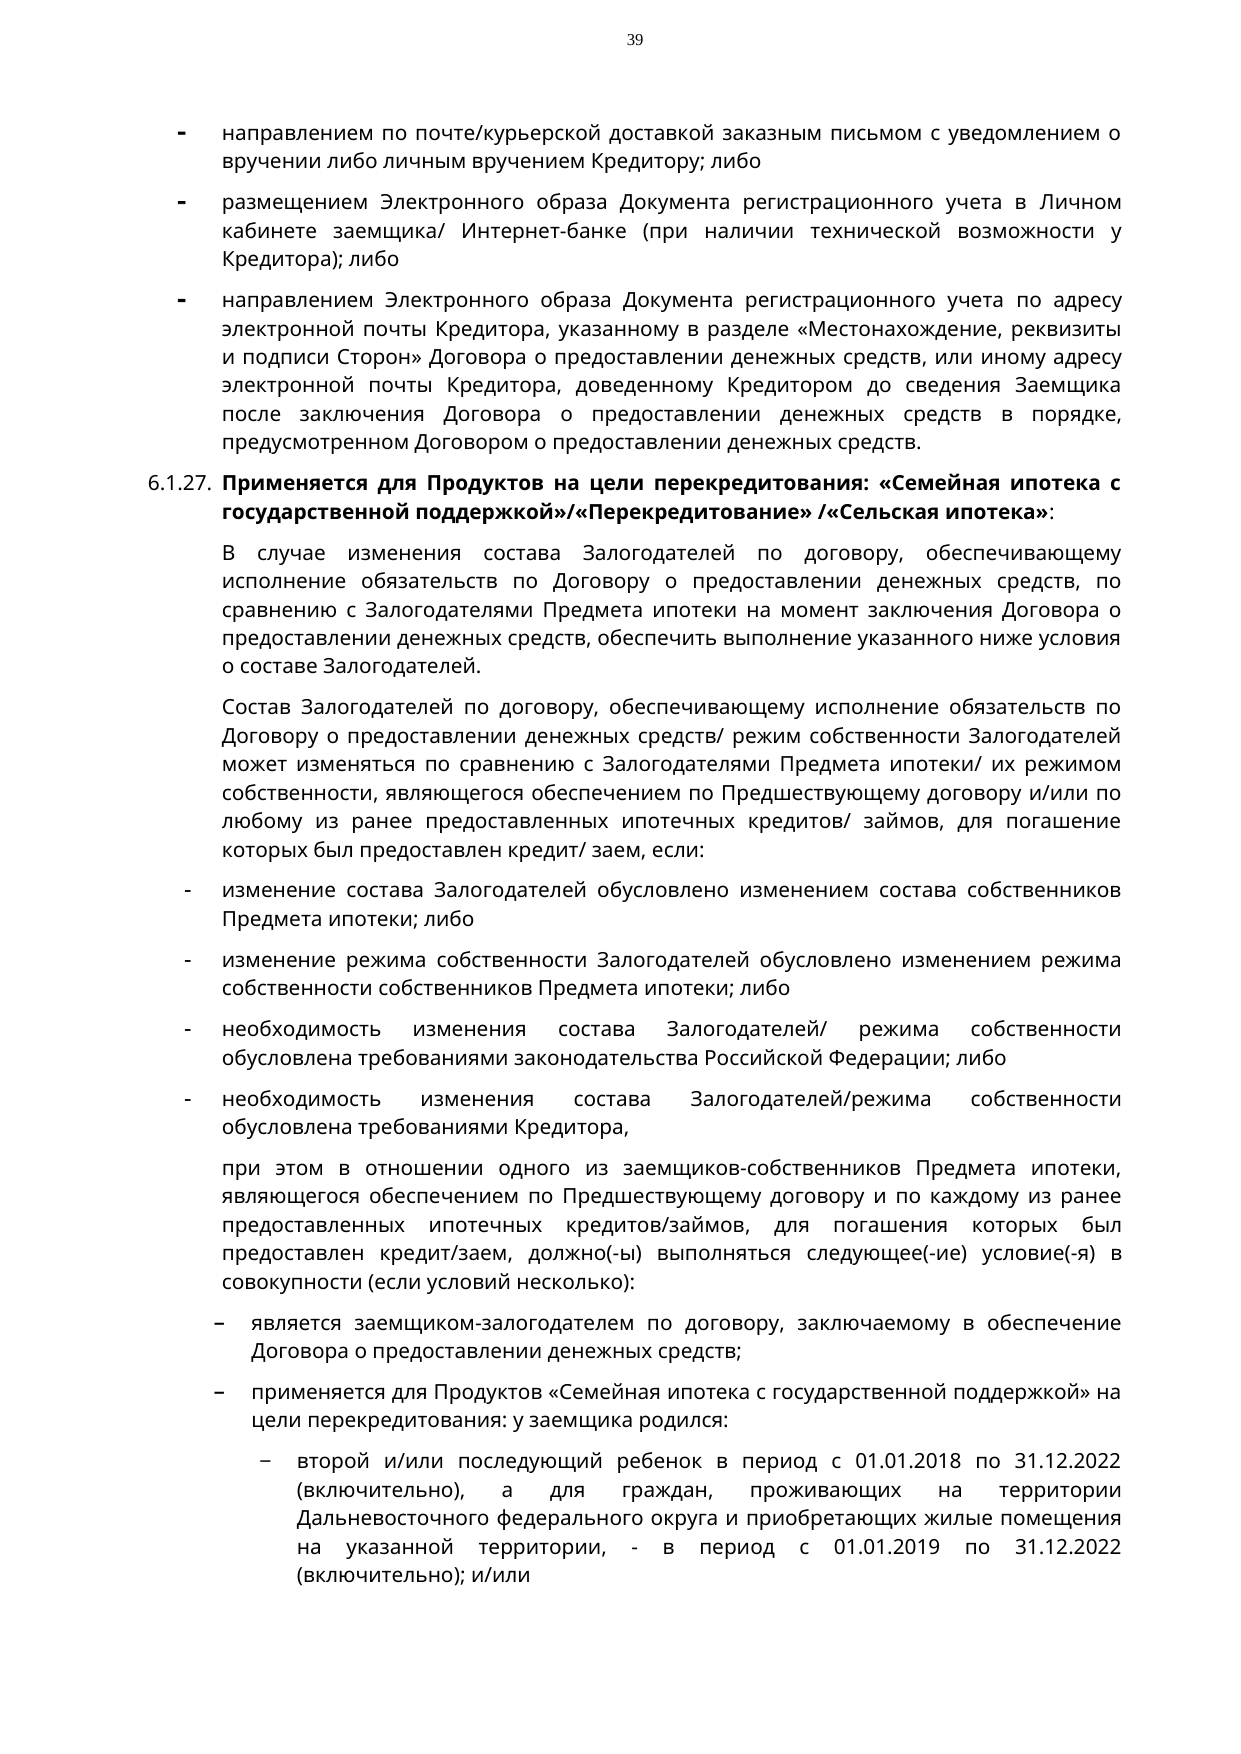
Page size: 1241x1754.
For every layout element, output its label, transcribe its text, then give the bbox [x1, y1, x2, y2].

list необходимость изменения состава Залогодателей/ режима собственности обусловлена требованиями законодательства Российской Федерации; либо [184, 1014, 1122, 1071]
list изменение состава Залогодателей обусловлено изменением состава собственников Предмета ипотеки; либо [184, 876, 1122, 932]
list Состав Залогодателей по договору, обеспечивающему исполнение обязательств по Договору о предоставлении денежных средств/ режим собственности Залогодателей может изменяться по сравнению с Залогодателями Предмета ипотеки/ их режимом собственности, являющегося обеспечением по Предшествующему договору и/или по любому из ранее предоставленных ипотечных кредитов/ займов, для погашение которых был предоставлен кредит/ заем, если: [222, 692, 1122, 863]
list направлением по почте/курьерской доставкой заказным письмом с уведомлением о вручении либо личным вручением Кредитору; либо [177, 118, 1122, 175]
list необходимость изменения состава Залогодателей/режима собственности обусловлена требованиями Кредитора, [184, 1084, 1122, 1141]
list размещением Электронного образа Документа регистрационного учета в Личном кабинете заемщика/ Интернет-банке (при наличии технической возможности у Кредитора); либо [177, 187, 1122, 273]
list второй и/или последующий ребенок в период с 01.01.2018 по 31.12.2022 (включительно), а для граждан, проживающих на территории Дальневосточного федерального округа и приобретающих жилые помещения на указанной территории, - в период с 01.01.2019 по 31.12.2022 (включительно); и/или [259, 1447, 1122, 1589]
list является заемщиком-залогодателем по договору, заключаемому в обеспечение Договора о предоставлении денежных средств; [214, 1308, 1122, 1365]
list Применяется для Продуктов на цели перекредитования: «Семейная ипотека с государственной поддержкой»/«Перекредитование» /«Сельская ипотека»: [148, 468, 1122, 525]
list направлением Электронного образа Документа регистрационного учета по адресу электронной почты Кредитора, указанному в разделе «Местонахождение, реквизиты и подписи Сторон» Договора о предоставлении денежных средств, или иному адресу электронной почты Кредитора, доведенному Кредитором до сведения Заемщика после заключения Договора о предоставлении денежных средств в порядке, предусмотренном Договором о предоставлении денежных средств. [177, 285, 1122, 456]
list применяется для Продуктов «Семейная ипотека с государственной поддержкой» на цели перекредитования: у заемщика родился: [214, 1377, 1122, 1434]
list В случае изменения состава Залогодателей по договору, обеспечивающему исполнение обязательств по Договору о предоставлении денежных средств, по сравнению с Залогодателями Предмета ипотеки на момент заключения Договора о предоставлении денежных средств, обеспечить выполнение указанного ниже условия о составе Залогодателей. [222, 538, 1122, 680]
list при этом в отношении одного из заемщиков-собственников Предмета ипотеки, являющегося обеспечением по Предшествующему договору и по каждому из ранее предоставленных ипотечных кредитов/займов, для погашения которых был предоставлен кредит/заем, должно(-ы) выполняться следующее(-ие) условие(-я) в совокупности (если условий несколько): [222, 1153, 1122, 1295]
list изменение режима собственности Залогодателей обусловлено изменением режима собственности собственников Предмета ипотеки; либо [184, 945, 1122, 1002]
